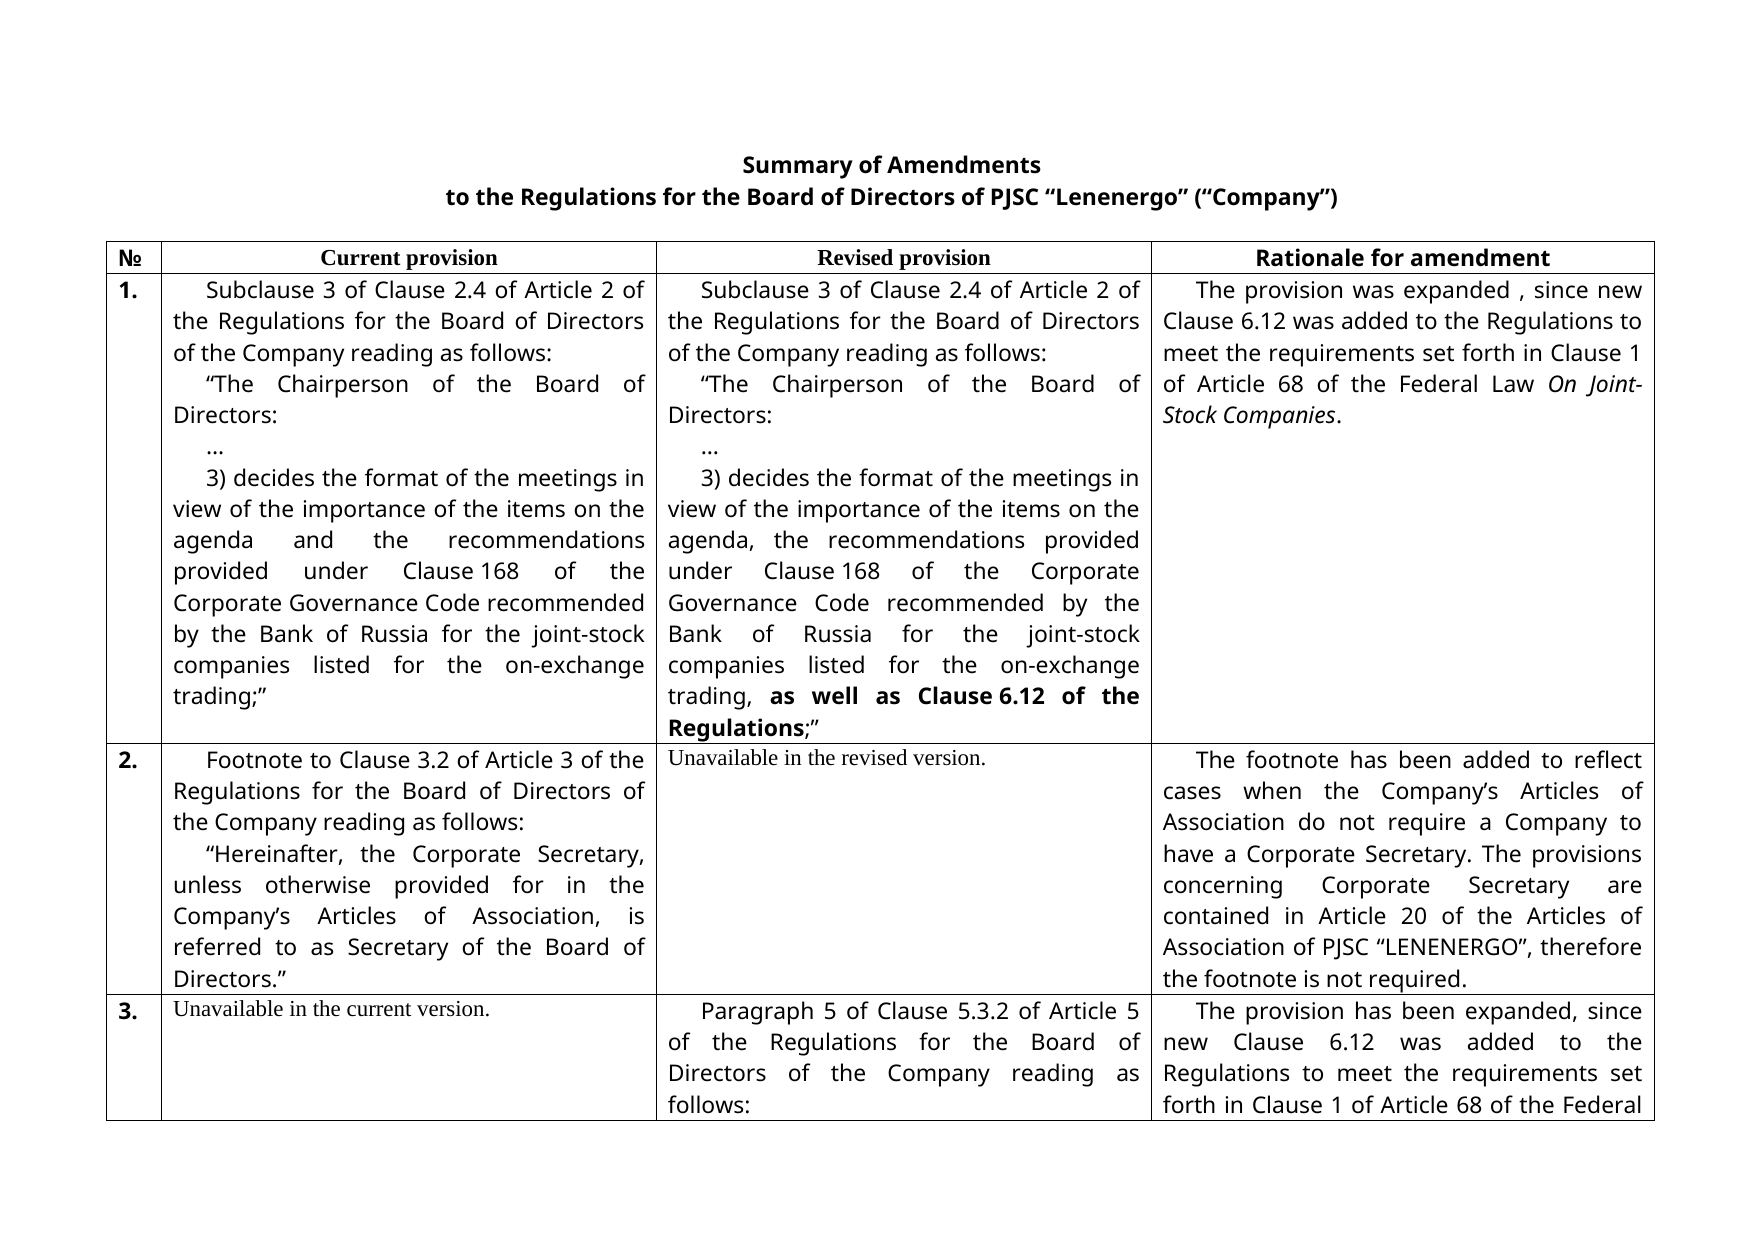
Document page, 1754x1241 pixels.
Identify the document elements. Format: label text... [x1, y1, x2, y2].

table_cell 1. [107, 274, 161, 743]
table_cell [162, 995, 656, 1120]
text to the Regulations for the Board of Directors of PJSC “Lenenergo” (“Company”) [118, 181, 1665, 212]
table_cell Unavailable in the revised version. [657, 744, 1151, 994]
table_cell The provision was expanded , since new Clause 6.12 was added to the Regulations to meet the requirements set forth in Clause 1 of Article 68 of the Federal Law On Joint-Stock Companies. [1152, 274, 1654, 743]
table_header № [107, 242, 161, 273]
table_header Rationale for amendment [1152, 242, 1654, 273]
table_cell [1152, 995, 1654, 1120]
table_cell 3. [107, 995, 161, 1120]
table_cell The footnote has been added to reflect cases when the Company’s Articles of Association do not require a Company to have a Corporate Secretary. The provisions concerning Corporate Secretary are contained in Article 20 of the Articles of Association of PJSC “LENENERGO”, therefore the footnote is not required. [1152, 744, 1654, 994]
table_cell Subclause 3 of Clause 2.4 of Article 2 of the Regulations for the Board of Directors of the Company reading as follows: “The Chairperson of the Board of Directors: … 3) decides the format of the meetings in view of the importance of the items on the agenda, the recommendations provided under Clause 168 of the Corporate Governance Code recommended by the Bank of Russia for the joint-stock companies listed for the on-exchange trading, as well as Clause 6.12 of the Regulations;” [657, 274, 1151, 743]
table_header Revised provision [657, 242, 1151, 273]
table_header Current provision [162, 242, 656, 273]
table_cell Footnote to Clause 3.2 of Article 3 of the Regulations for the Board of Directors of the Company reading as follows: “Hereinafter, the Corporate Secretary, unless otherwise provided for in the Company’s Articles of Association, is referred to as Secretary of the Board of Directors.” [162, 744, 656, 994]
text Summary of Amendments [118, 149, 1665, 181]
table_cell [657, 995, 1151, 1120]
table_cell 2. [107, 744, 161, 994]
table_cell Subclause 3 of Clause 2.4 of Article 2 of the Regulations for the Board of Directors of the Company reading as follows: “The Chairperson of the Board of Directors: … 3) decides the format of the meetings in view of the importance of the items on the agenda and the recommendations provided under Clause 168 of the Corporate Governance Code recommended by the Bank of Russia for the joint-stock companies listed for the on-exchange trading;” [162, 274, 656, 743]
